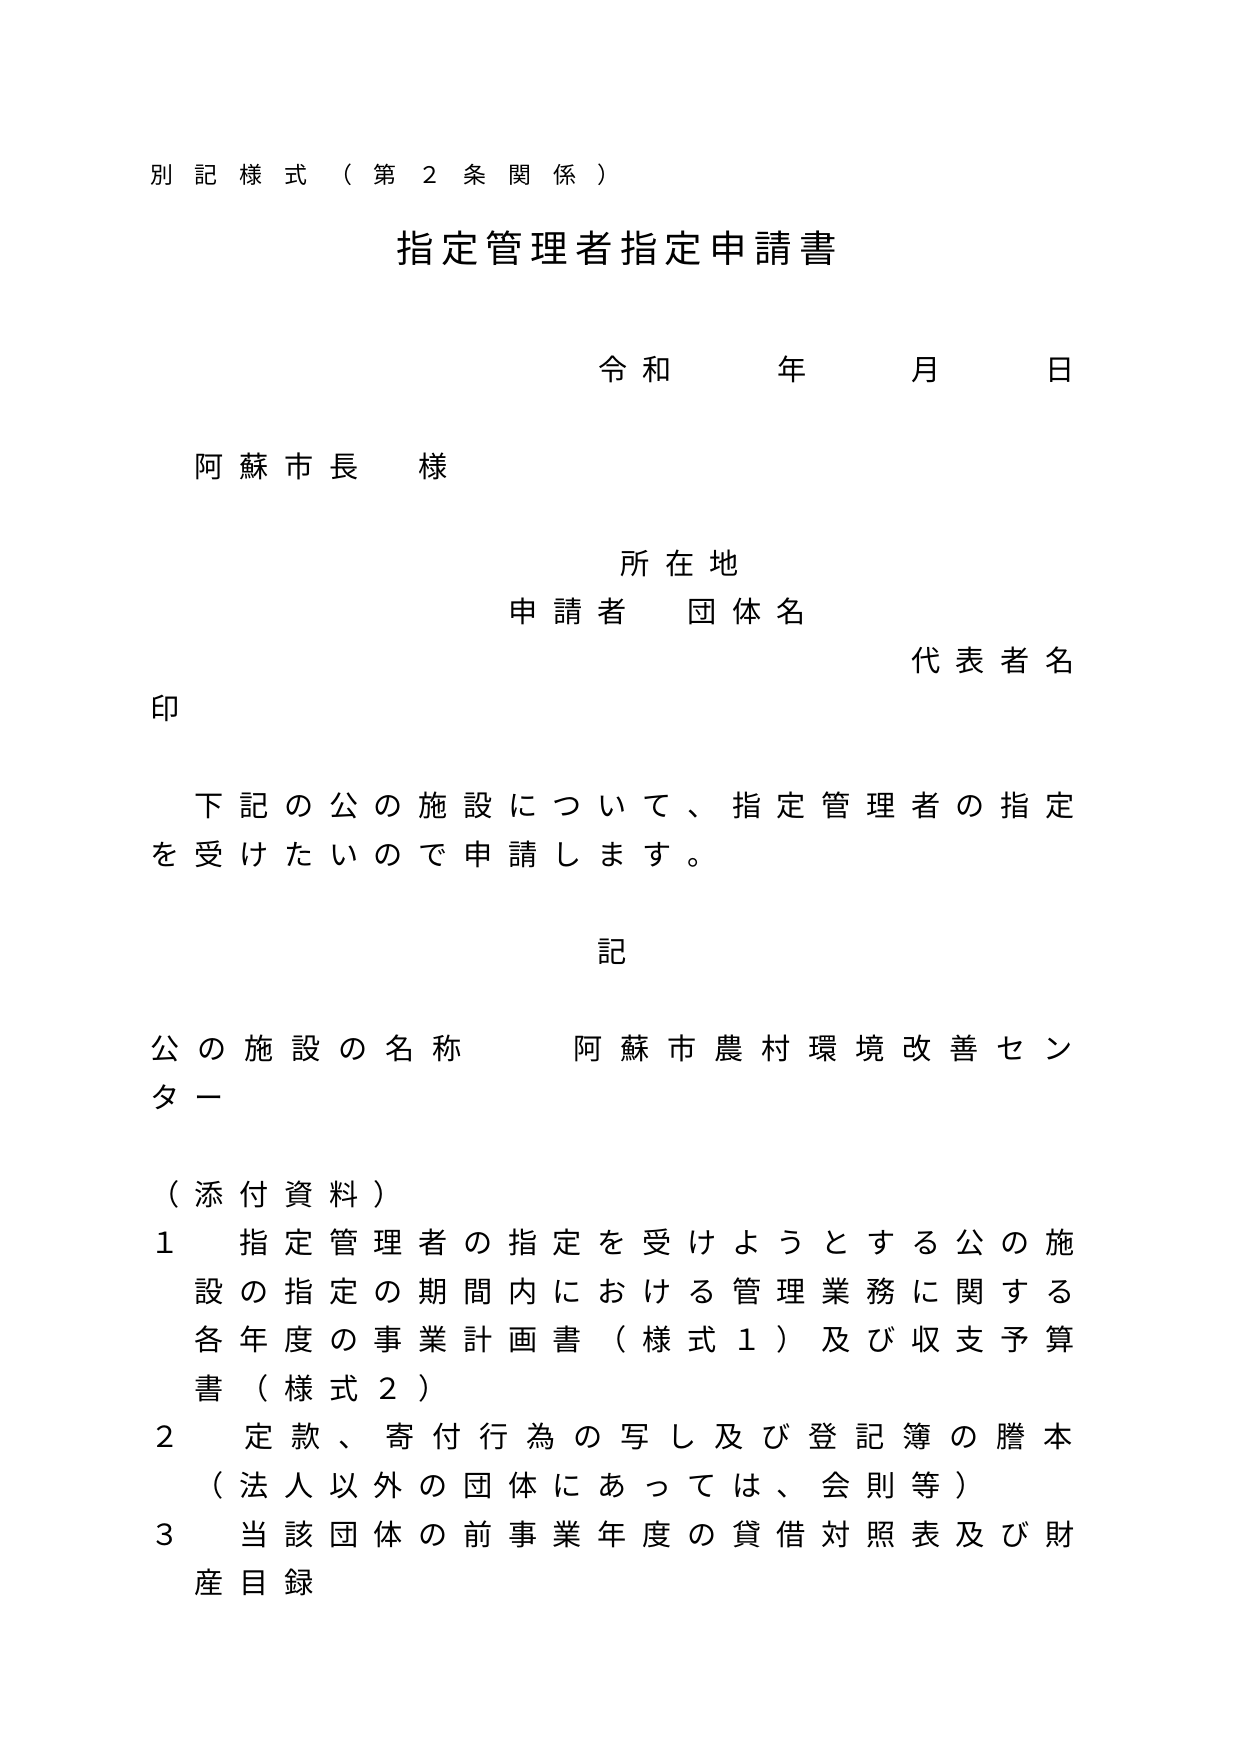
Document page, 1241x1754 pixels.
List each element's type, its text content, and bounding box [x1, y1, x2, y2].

text 阿蘇市長 様 [150, 440, 1090, 489]
text １ 指定管理者の指定を受けようとする公の施設の指定の期間内における管理業務に関する各年度の事業計画書（様式１）及び収支予算書（様式２） [150, 1217, 1090, 1411]
text ３ 当該団体の前事業年度の貸借対照表及び財産目録 [150, 1508, 1090, 1605]
text 下記の公の施設について、指定管理者の指定を受けたいので申請します。 [150, 780, 1090, 877]
text ２ 定款、寄付行為の写し及び登記簿の謄本（法人以外の団体にあっては、会則等） [150, 1411, 1090, 1508]
text 記 [150, 926, 1090, 974]
text 指定管理者指定申請書 [150, 197, 1090, 294]
text 申請者 団体名 [150, 586, 1090, 634]
text （添付資料） [150, 1168, 1090, 1217]
text 代表者名 印 [150, 634, 1090, 731]
text 所在地 [150, 537, 1090, 586]
text 公の施設の名称 阿蘇市農村環境改善センター [150, 1023, 1090, 1120]
text 令和 年 月 日 [150, 343, 1090, 392]
text 別記様式（第２条関係） [150, 149, 1090, 197]
